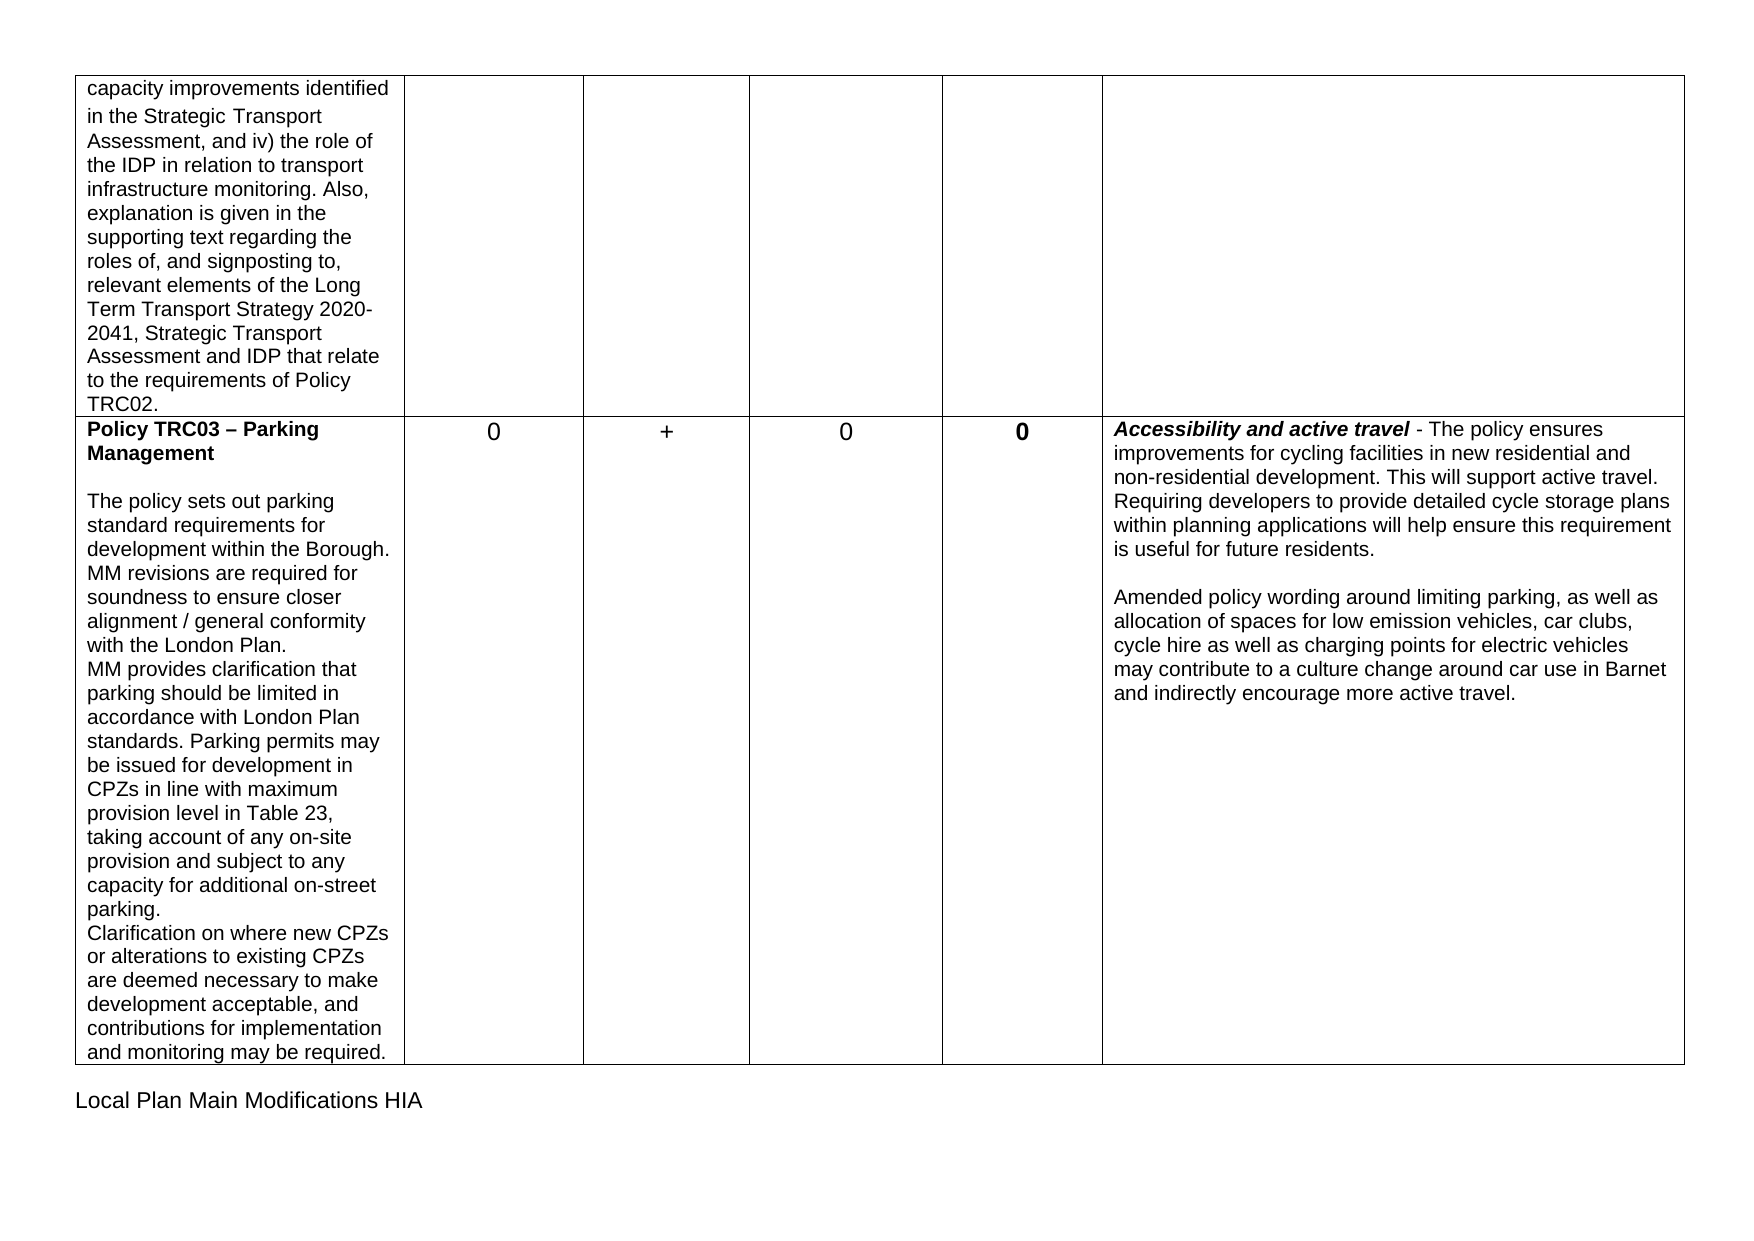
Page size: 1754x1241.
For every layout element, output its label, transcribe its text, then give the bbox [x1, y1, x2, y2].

table_cell 0 [943, 417, 1102, 1064]
table_cell + [405, 76, 583, 416]
table_cell 0 [405, 417, 583, 1064]
table_cell + [943, 76, 1102, 416]
table_cell 0 [750, 417, 942, 1064]
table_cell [76, 417, 404, 1064]
table_cell 0 [750, 76, 942, 416]
table_cell + [584, 417, 749, 1064]
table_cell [1103, 76, 1684, 416]
table_cell + [584, 76, 749, 416]
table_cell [76, 76, 404, 416]
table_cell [1103, 417, 1684, 1064]
